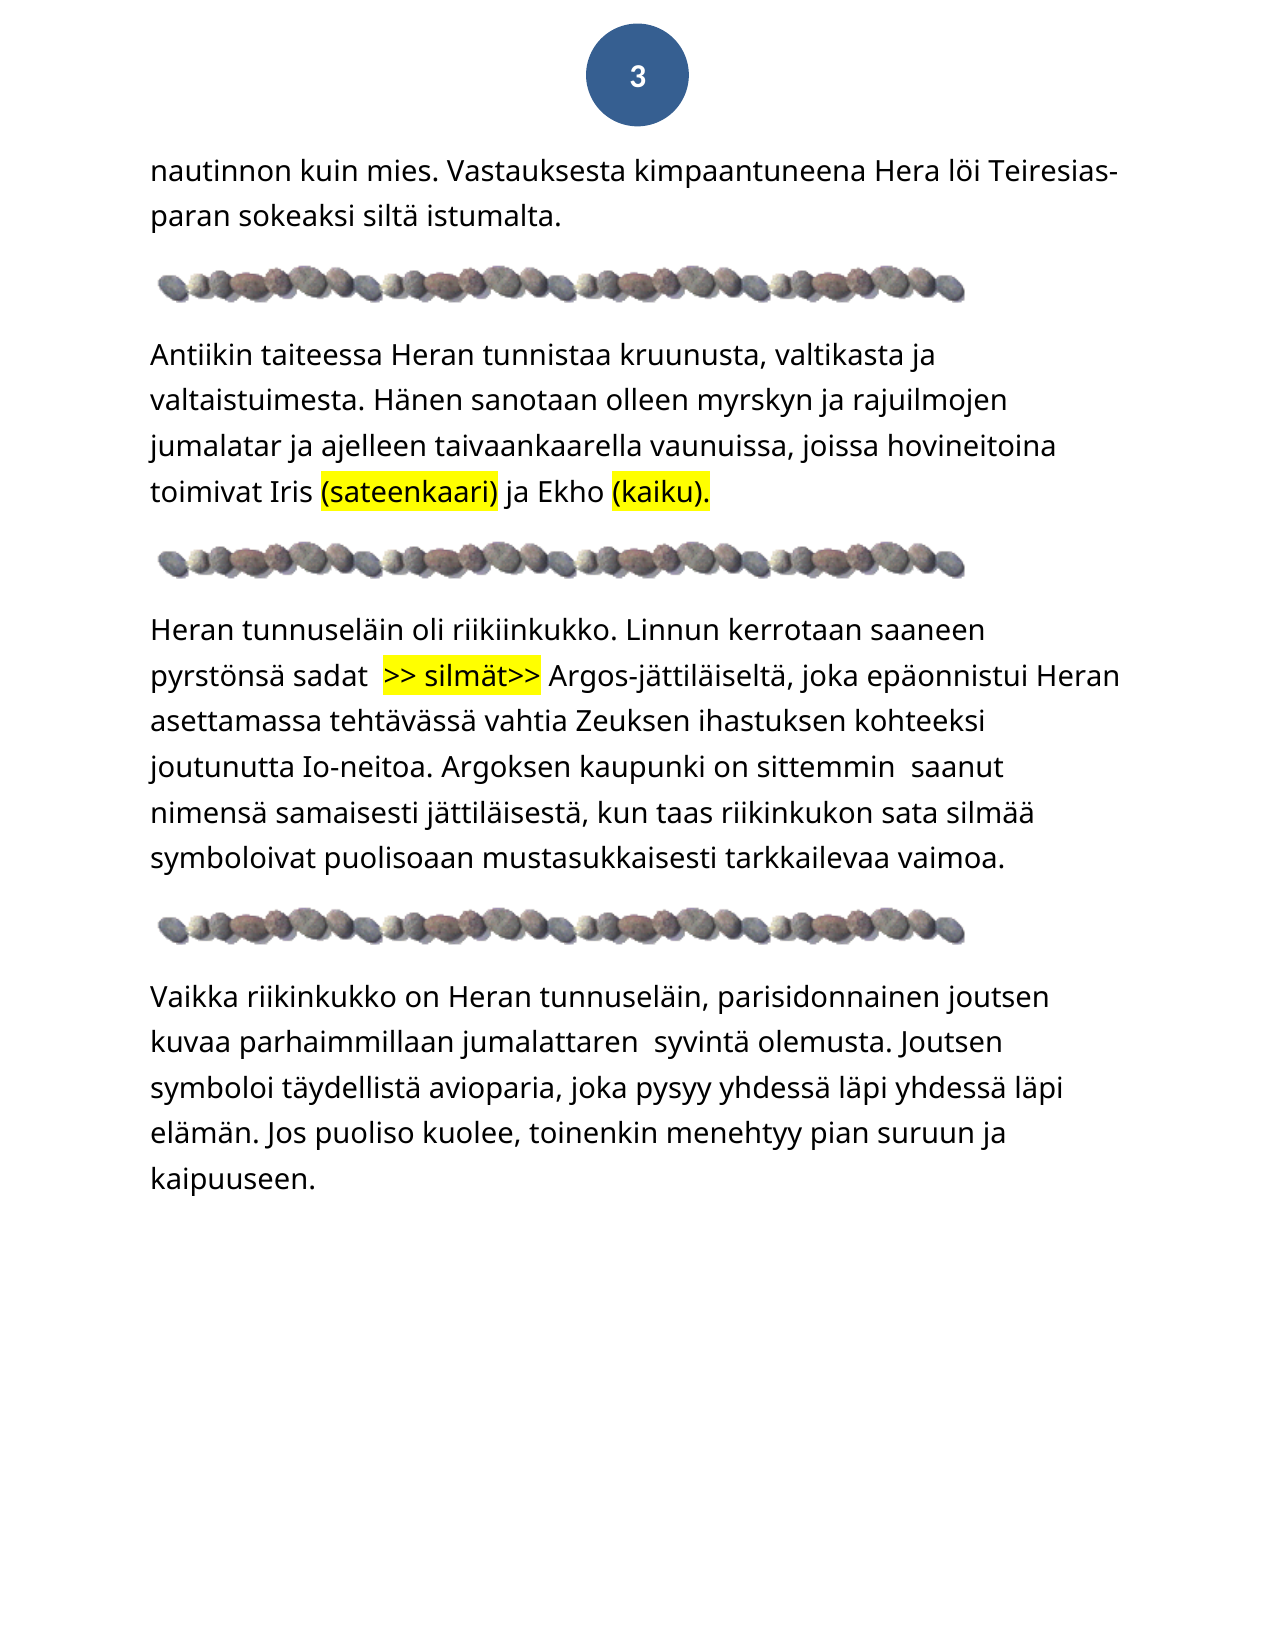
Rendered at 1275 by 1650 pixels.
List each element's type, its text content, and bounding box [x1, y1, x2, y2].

text Vaikka riikinkukko on Heran tunnuseläin, parisidonnainen joutsen kuvaa parhaimmillaan jumalattaren syvintä olemusta. Joutsen symboloi täydellistä avioparia, joka pysyy yhdessä läpi yhdessä läpi elämän. Jos puoliso kuolee, toinenkin menehtyy pian suruun ja kaipuuseen. [150, 976, 1125, 1198]
text Heran tunnuseläin oli riikiinkukko. Linnun kerrotaan saaneen pyrstönsä sadat >> silmät>> Argos-jättiläiseltä, joka epäonnistui Heran asettamassa tehtävässä vahtia Zeuksen ihastuksen kohteeksi joutunutta Io-neitoa. Argoksen kaupunki on sittemmin saanut nimensä samaisesti jättiläisestä, kun taas riikinkukon sata silmää symboloivat puolisoaan mustasukkaisesti tarkkailevaa vaimoa. [150, 609, 1125, 877]
text Antiikin taiteessa Heran tunnistaa kruunusta, valtikasta ja valtaistuimesta. Hänen sanotaan olleen myrskyn ja rajuilmojen jumalatar ja ajelleen taivaankaarella vaunuissa, joissa hovineitoina toimivat Iris (sateenkaari) ja Ekho (kaiku). [150, 334, 1125, 511]
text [150, 150, 1125, 235]
picture [150, 537, 976, 585]
picture [150, 903, 976, 951]
picture [150, 262, 976, 309]
